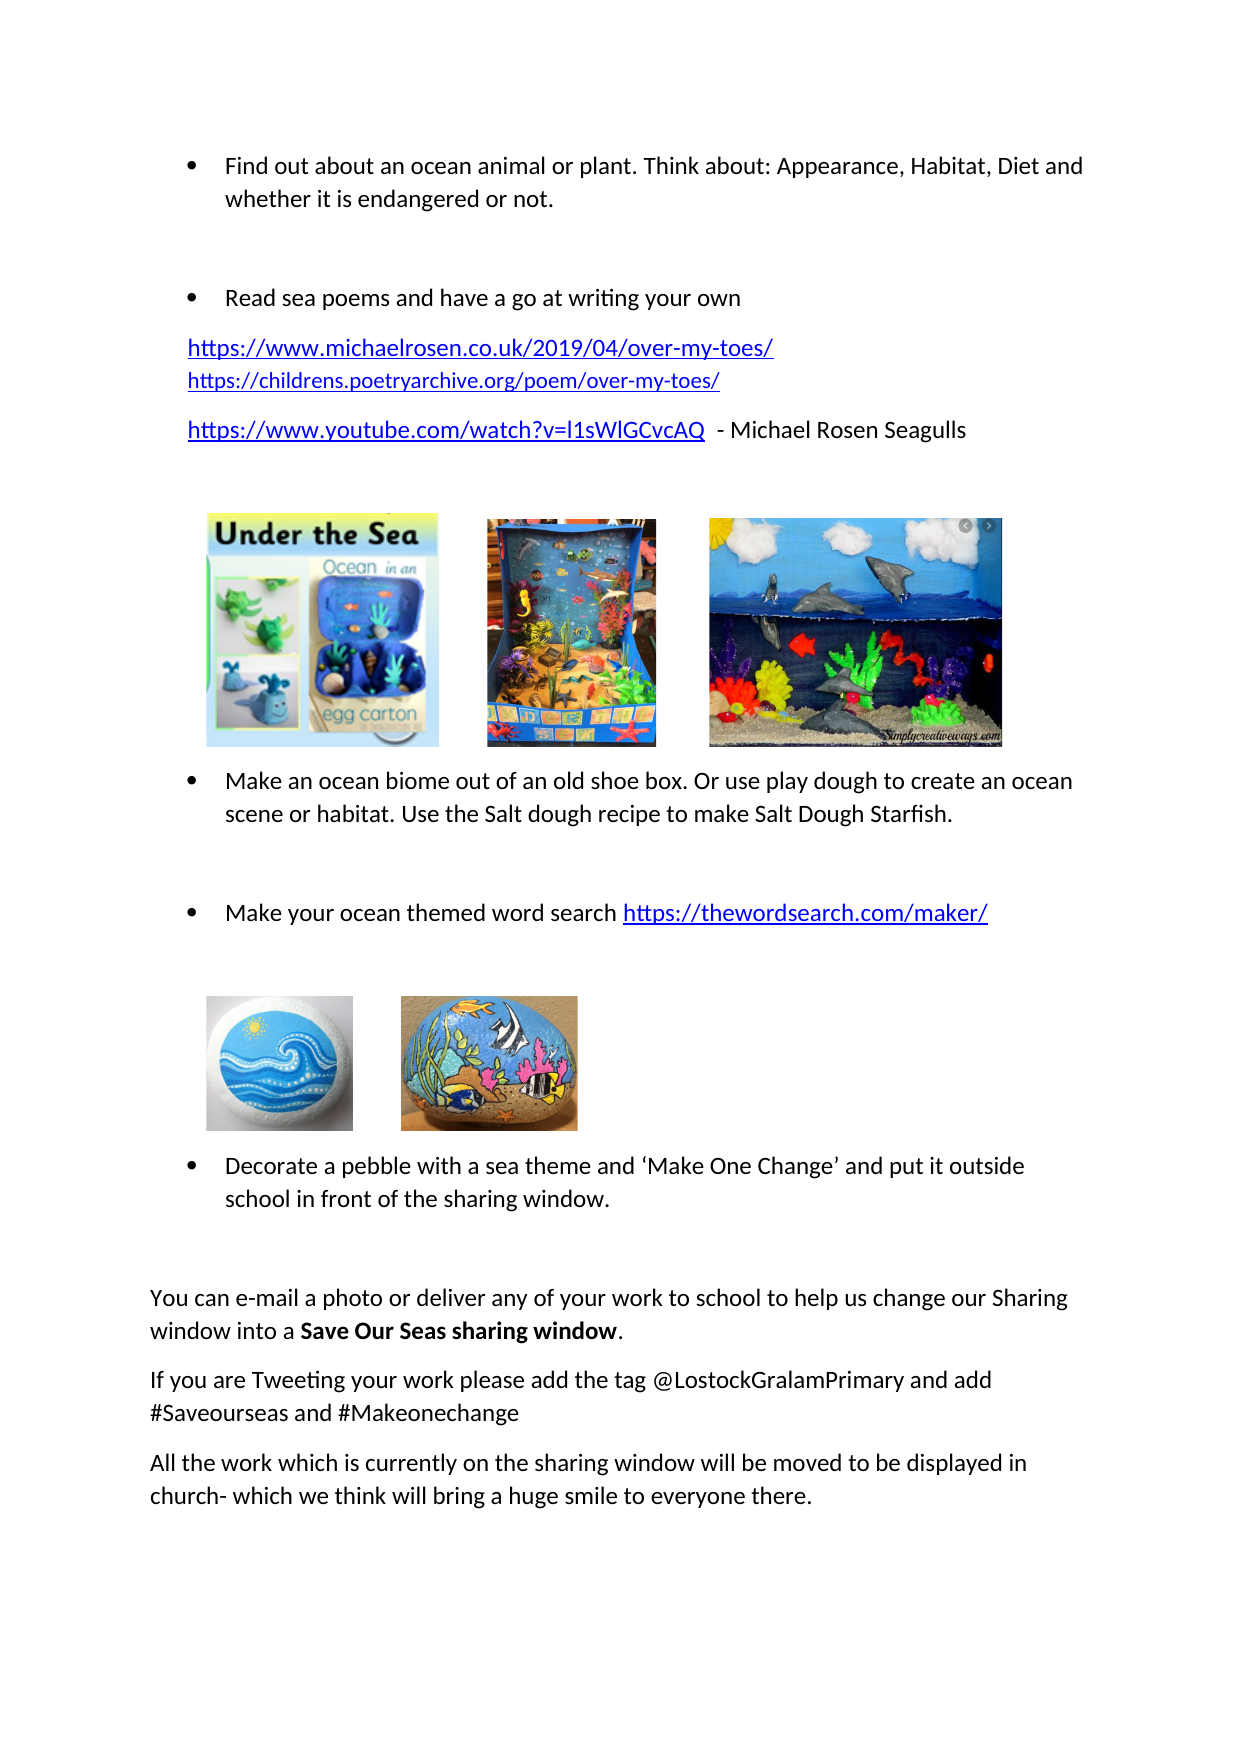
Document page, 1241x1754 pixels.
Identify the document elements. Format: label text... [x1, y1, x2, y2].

text https://www.youtube.com/watch?v=l1sWlGCvcAQ - Michael Rosen Seagulls [187, 414, 1090, 445]
list Decorate a pebble with a sea theme and ‘Make One Change’ and put it outside school in front of the sharing window. [187, 1150, 1090, 1213]
list Find out about an ocean animal or plant. Think about: Appearance, Habitat, Diet and whether it is endangered or not. [187, 150, 1090, 213]
text If you are Tweeting your work please add the tag @LostockGralamPrimary and add #Saveourseas and #Makeonechange [150, 1364, 1090, 1428]
list Make an ocean biome out of an old shoe box. Or use play dough to create an ocean scene or habitat. Use the Salt dough recipe to make Salt Dough Starfish. [187, 765, 1090, 828]
list Make your ocean themed word search https://thewordsearch.com/maker/ [187, 897, 1090, 928]
list Read sea poems and have a go at writing your own [187, 282, 1090, 313]
text You can e-mail a photo or deliver any of your work to school to help us change our Sharing window into a Save Our Seas sharing window. [150, 1282, 1090, 1345]
text All the work which is currently on the sharing window will be moved to be displayed in church- which we think will bring a huge smile to everyone there. [150, 1447, 1090, 1510]
text https://www.michaelrosen.co.uk/2019/04/over-my-toes/ https://childrens.poetryarchive.org/poem/over-my-toes/ [187, 332, 1090, 395]
